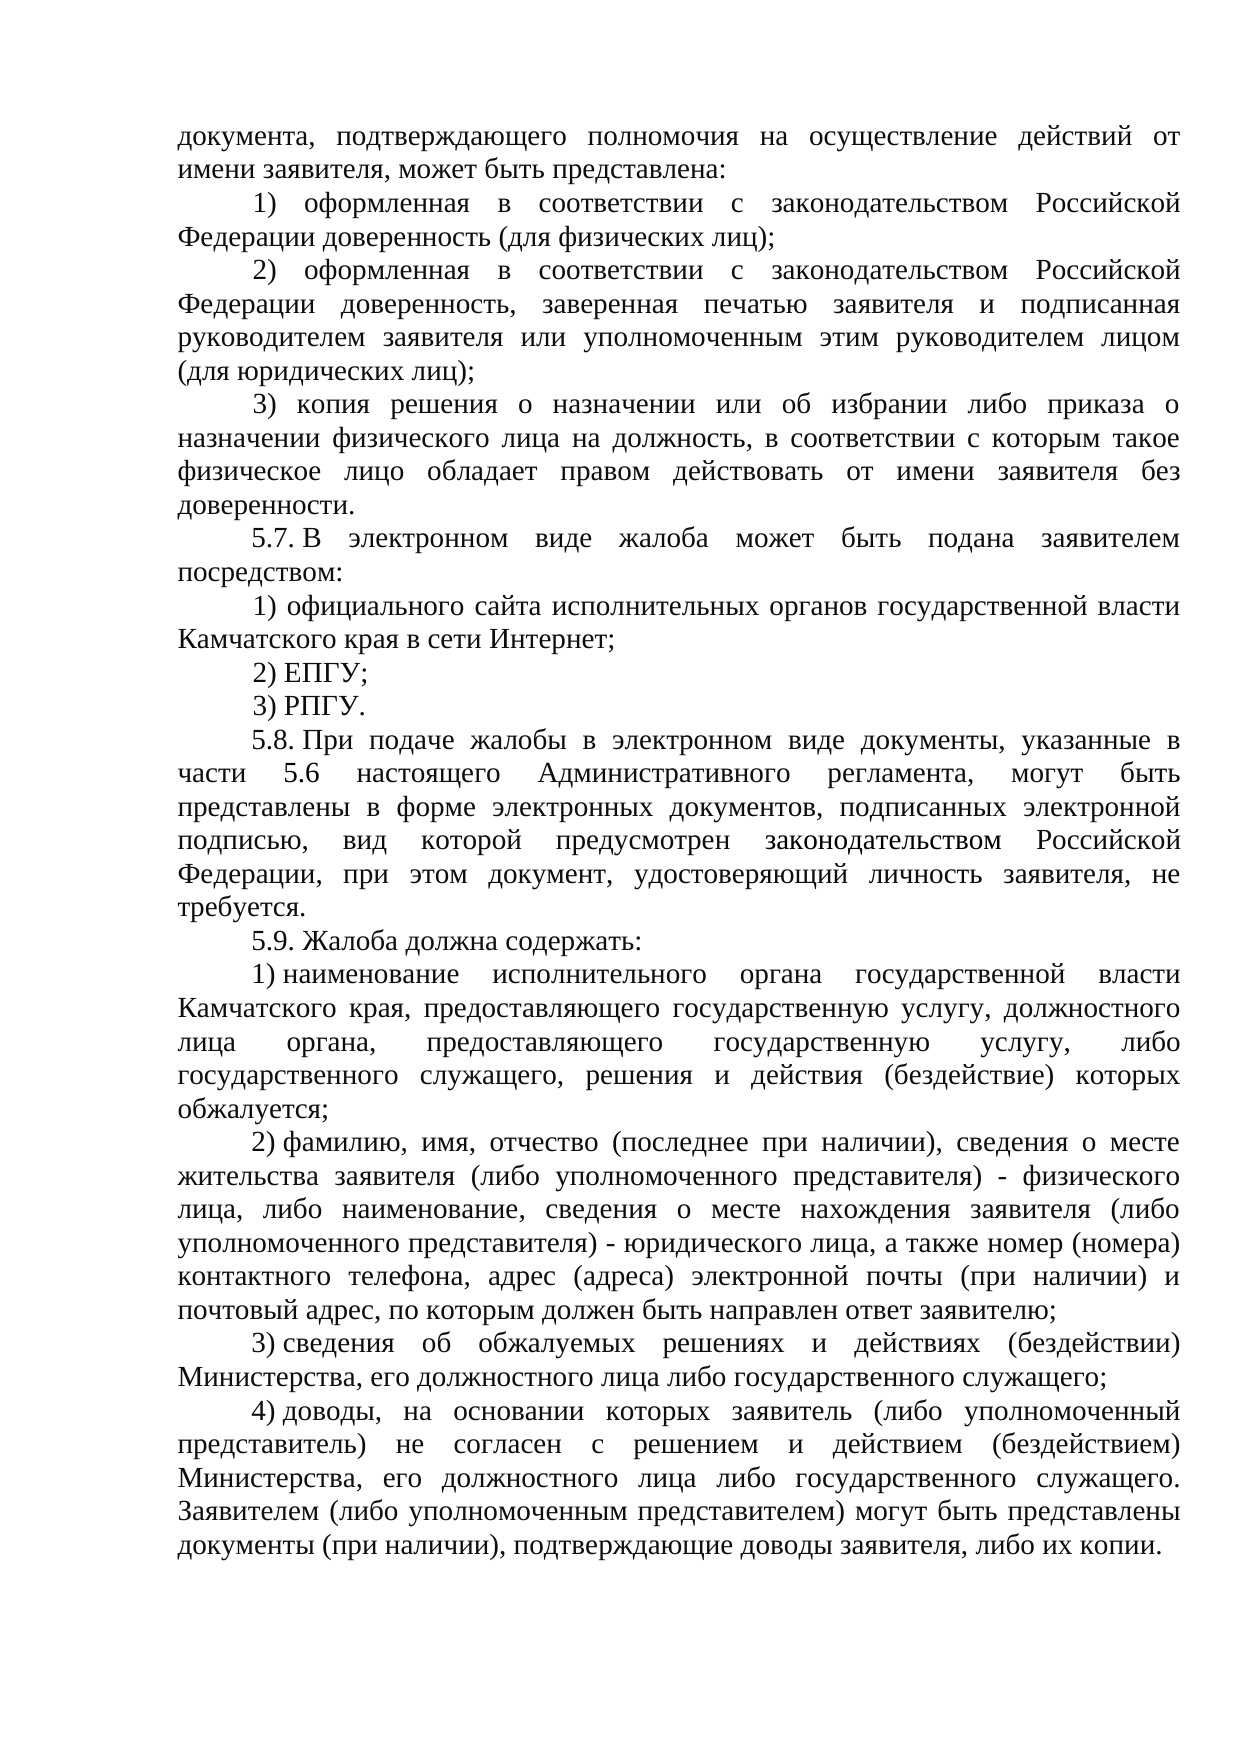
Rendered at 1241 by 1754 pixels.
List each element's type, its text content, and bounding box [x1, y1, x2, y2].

list В электронном виде жалоба может быть подана заявителем посредством: [177, 521, 1181, 588]
list При подаче жалобы в электронном виде документы, указанные в части 5.6 настоящего Административного регламента, могут быть представлены в форме электронных документов, подписанных электронной подписью, вид которой предусмотрен законодательством Российской Федерации, при этом документ, удостоверяющий личность заявителя, не требуется. [177, 722, 1181, 923]
text 1) оформленная в соответствии с законодательством Российской Федерации доверенность (для физических лиц); [177, 185, 1181, 252]
text 3) копия решения о назначении или об избрании либо приказа о назначении физического лица на должность, в соответствии с которым такое физическое лицо обладает правом действовать от имени заявителя без доверенности. [177, 386, 1181, 521]
text 3) РПГУ. [177, 688, 1181, 722]
list сведения об обжалуемых решениях и действиях (бездействии) Министерства, его должностного лица либо государственного служащего; [177, 1326, 1181, 1393]
list наименование исполнительного органа государственной власти Камчатского края, предоставляющего государственную услугу, должностного лица органа, предоставляющего государственную услугу, либо государственного служащего, решения и действия (бездействие) которых обжалуется; [177, 957, 1181, 1124]
text 2) оформленная в соответствии с законодательством Российской Федерации доверенность, заверенная печатью заявителя и подписанная руководителем заявителя или уполномоченным этим руководителем лицом (для юридических лиц); [177, 252, 1181, 386]
list фамилию, имя, отчество (последнее при наличии), сведения о месте жительства заявителя (либо уполномоченного представителя) - физического лица, либо наименование, сведения о месте нахождения заявителя (либо уполномоченного представителя) - юридического лица, а также номер (номера) контактного телефона, адрес (адреса) электронной почты (при наличии) и почтовый адрес, по которым должен быть направлен ответ заявителю; [177, 1124, 1181, 1326]
text 2) ЕПГУ; [177, 655, 1181, 688]
list Жалоба должна содержать: [177, 923, 1181, 957]
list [177, 118, 1181, 185]
text 1) официального сайта исполнительных органов государственной власти Камчатского края в сети Интернет; [177, 588, 1181, 655]
list доводы, на основании которых заявитель (либо уполномоченный представитель) не согласен с решением и действием (бездействием) Министерства, его должностного лица либо государственного служащего. Заявителем (либо уполномоченным представителем) могут быть представлены документы (при наличии), подтверждающие доводы заявителя, либо их копии. [177, 1393, 1181, 1560]
